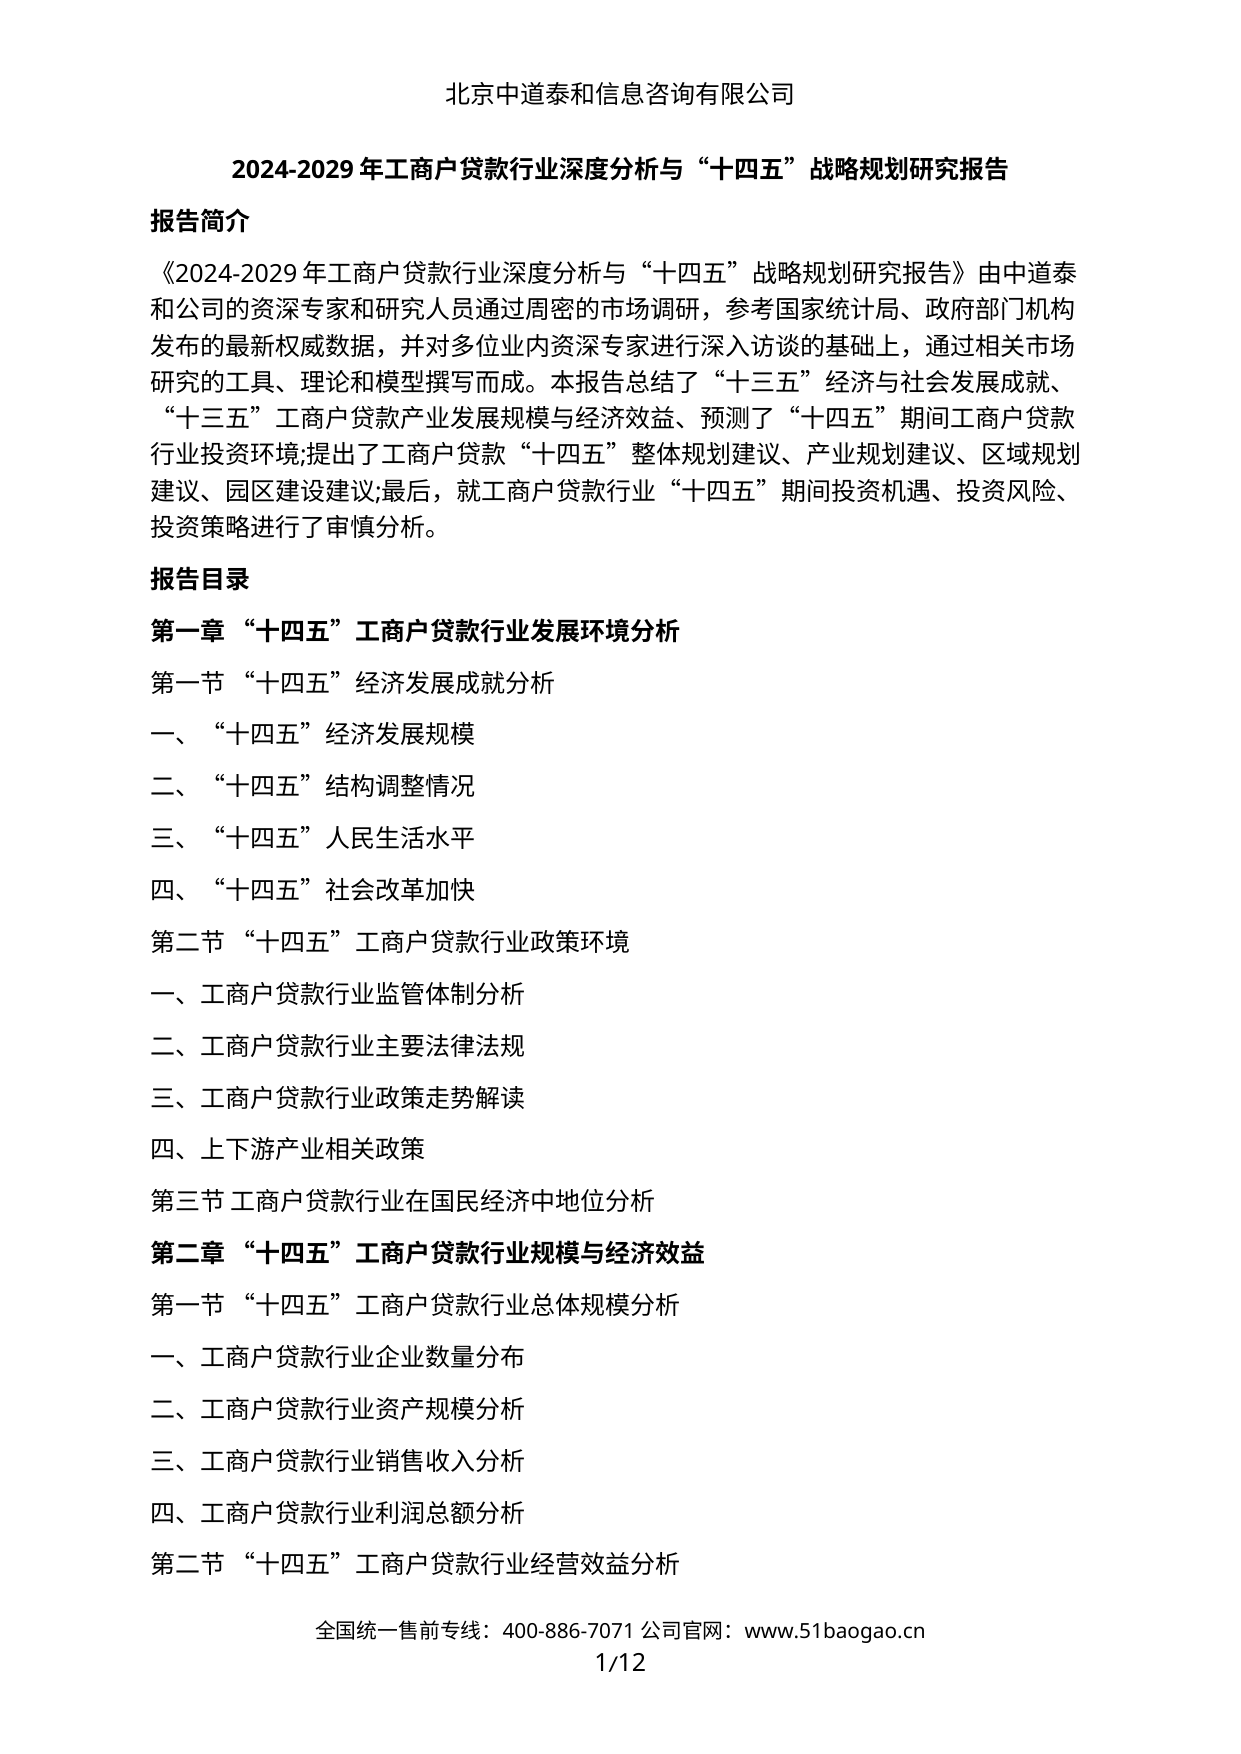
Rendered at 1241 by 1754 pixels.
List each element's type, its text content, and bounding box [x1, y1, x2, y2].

text 二、工商户贷款行业主要法律法规 [150, 1026, 1090, 1062]
text 报告简介 [150, 202, 1090, 238]
text 三、工商户贷款行业政策走势解读 [150, 1078, 1090, 1114]
text 《2024-2029年工商户贷款行业深度分析与“十四五”战略规划研究报告》由中道泰和公司的资深专家和研究人员通过周密的市场调研，参考国家统计局、政府部门机构发布的最新权威数据，并对多位业内资深专家进行深入访谈的基础上，通过相关市场研究的工具、理论和模型撰写而成。本报告总结了“十三五”经济与社会发展成就、“十三五”工商户贷款产业发展规模与经济效益、预测了“十四五”期间工商户贷款行业投资环境;提出了工商户贷款“十四五”整体规划建议、产业规划建议、区域规划建议、园区建设建议;最后，就工商户贷款行业“十四五”期间投资机遇、投资风险、投资策略进行了审慎分析。 [150, 254, 1090, 544]
text 第二节 “十四五”工商户贷款行业经营效益分析 [150, 1545, 1090, 1581]
text 一、工商户贷款行业企业数量分布 [150, 1337, 1090, 1374]
text 四、“十四五”社会改革加快 [150, 871, 1090, 907]
text 三、“十四五”人民生活水平 [150, 819, 1090, 855]
text 第一节 “十四五”经济发展成就分析 [150, 663, 1090, 699]
text 一、工商户贷款行业监管体制分析 [150, 974, 1090, 1011]
text 四、上下游产业相关政策 [150, 1130, 1090, 1166]
text 三、工商户贷款行业销售收入分析 [150, 1441, 1090, 1477]
text 二、工商户贷款行业资产规模分析 [150, 1389, 1090, 1426]
text 第二章 “十四五”工商户贷款行业规模与经济效益 [150, 1234, 1090, 1270]
text 第一章 “十四五”工商户贷款行业发展环境分析 [150, 611, 1090, 647]
text 四、工商户贷款行业利润总额分析 [150, 1493, 1090, 1529]
text 2024-2029年工商户贷款行业深度分析与“十四五”战略规划研究报告 [150, 150, 1090, 186]
text 第二节 “十四五”工商户贷款行业政策环境 [150, 922, 1090, 959]
text 报告目录 [150, 559, 1090, 596]
text 第三节 工商户贷款行业在国民经济中地位分析 [150, 1182, 1090, 1218]
text 第一节 “十四五”工商户贷款行业总体规模分析 [150, 1286, 1090, 1322]
text 二、“十四五”结构调整情况 [150, 767, 1090, 803]
text 一、“十四五”经济发展规模 [150, 715, 1090, 751]
